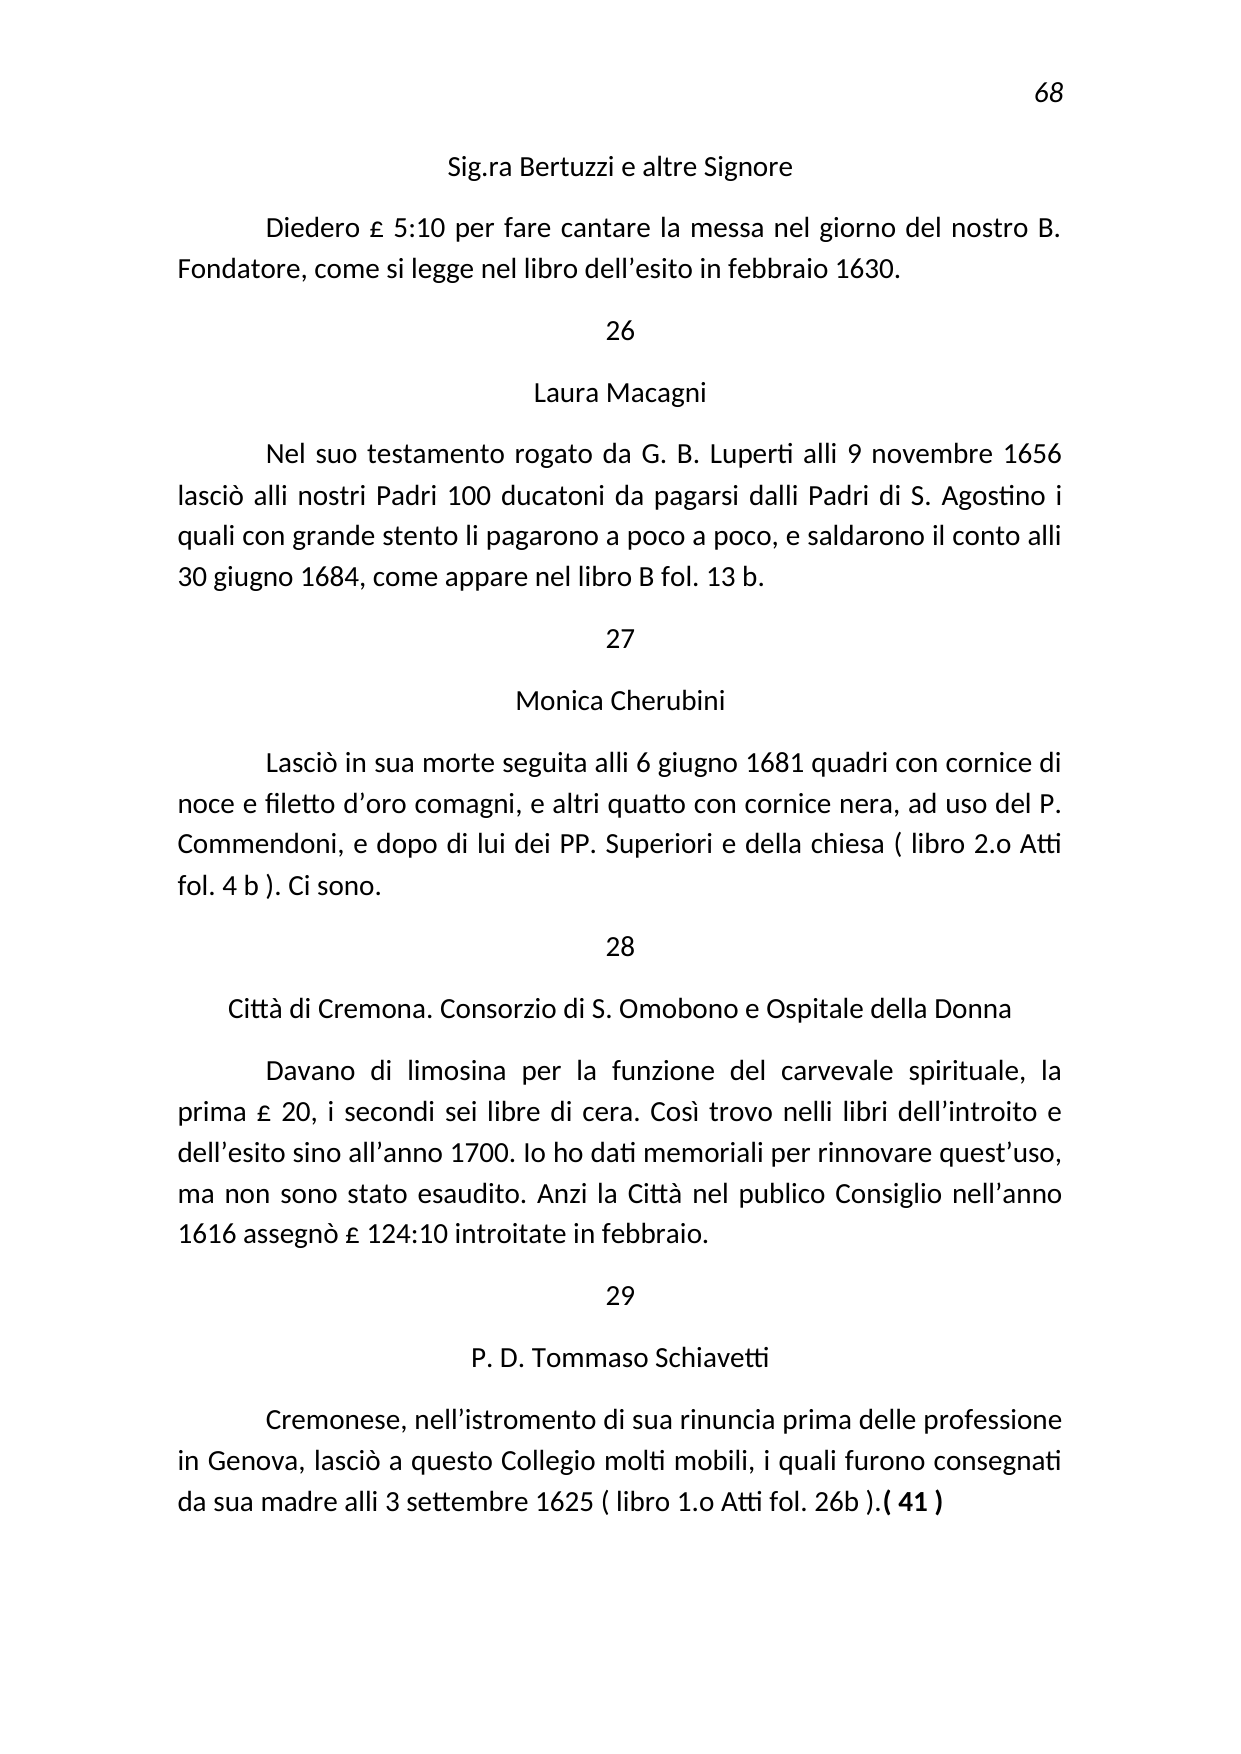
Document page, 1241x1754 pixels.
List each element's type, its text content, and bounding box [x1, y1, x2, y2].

text Diedero £ 5:10 per fare cantare la messa nel giorno del nostro B. Fondatore, come si legge nel libro dell’esito in febbraio 1630. [177, 209, 1063, 286]
text 28 [177, 928, 1063, 964]
text Sig.ra Bertuzzi e altre Signore [177, 148, 1063, 183]
text Città di Cremona. Consorzio di S. Omobono e Ospitale della Donna [177, 990, 1063, 1026]
text Nel suo testamento rogato da G. B. Luperti alli 9 novembre 1656 lasciò alli nostri Padri 100 ducatoni da pagarsi dalli Padri di S. Agostino i quali con grande stento li pagarono a poco a poco, e saldarono il conto alli 30 giugno 1684, come appare nel libro B fol. 13 b. [177, 436, 1063, 594]
text Davano di limosina per la funzione del carvevale spirituale, la prima £ 20, i secondi sei libre di cera. Così trovo nelli libri dell’introito e dell’esito sino all’anno 1700. Io ho dati memoriali per rinnovare quest’uso, ma non sono stato esaudito. Anzi la Città nel publico Consiglio nell’anno 1616 assegnò £ 124:10 introitate in febbraio. [177, 1052, 1063, 1251]
text Monica Cherubini [177, 682, 1063, 718]
text P. D. Tommaso Schiavetti [177, 1339, 1063, 1375]
text Lasciò in sua morte seguita alli 6 giugno 1681 quadri con cornice di noce e filetto d’oro comagni, e altri quatto con cornice nera, ad uso del P. Commendoni, e dopo di lui dei PP. Superiori e della chiesa ( libro 2.o Atti fol. 4 b ). Ci sono. [177, 744, 1063, 902]
text Laura Macagni [177, 374, 1063, 409]
text 27 [177, 620, 1063, 656]
text 26 [177, 312, 1063, 348]
text Cremonese, nell’istromento di sua rinuncia prima delle professione in Genova, lasciò a questo Collegio molti mobili, i quali furono consegnati da sua madre alli 3 settembre 1625 ( libro 1.o Atti fol. 26b ).( 41 ) [177, 1401, 1063, 1518]
text 29 [177, 1277, 1063, 1313]
